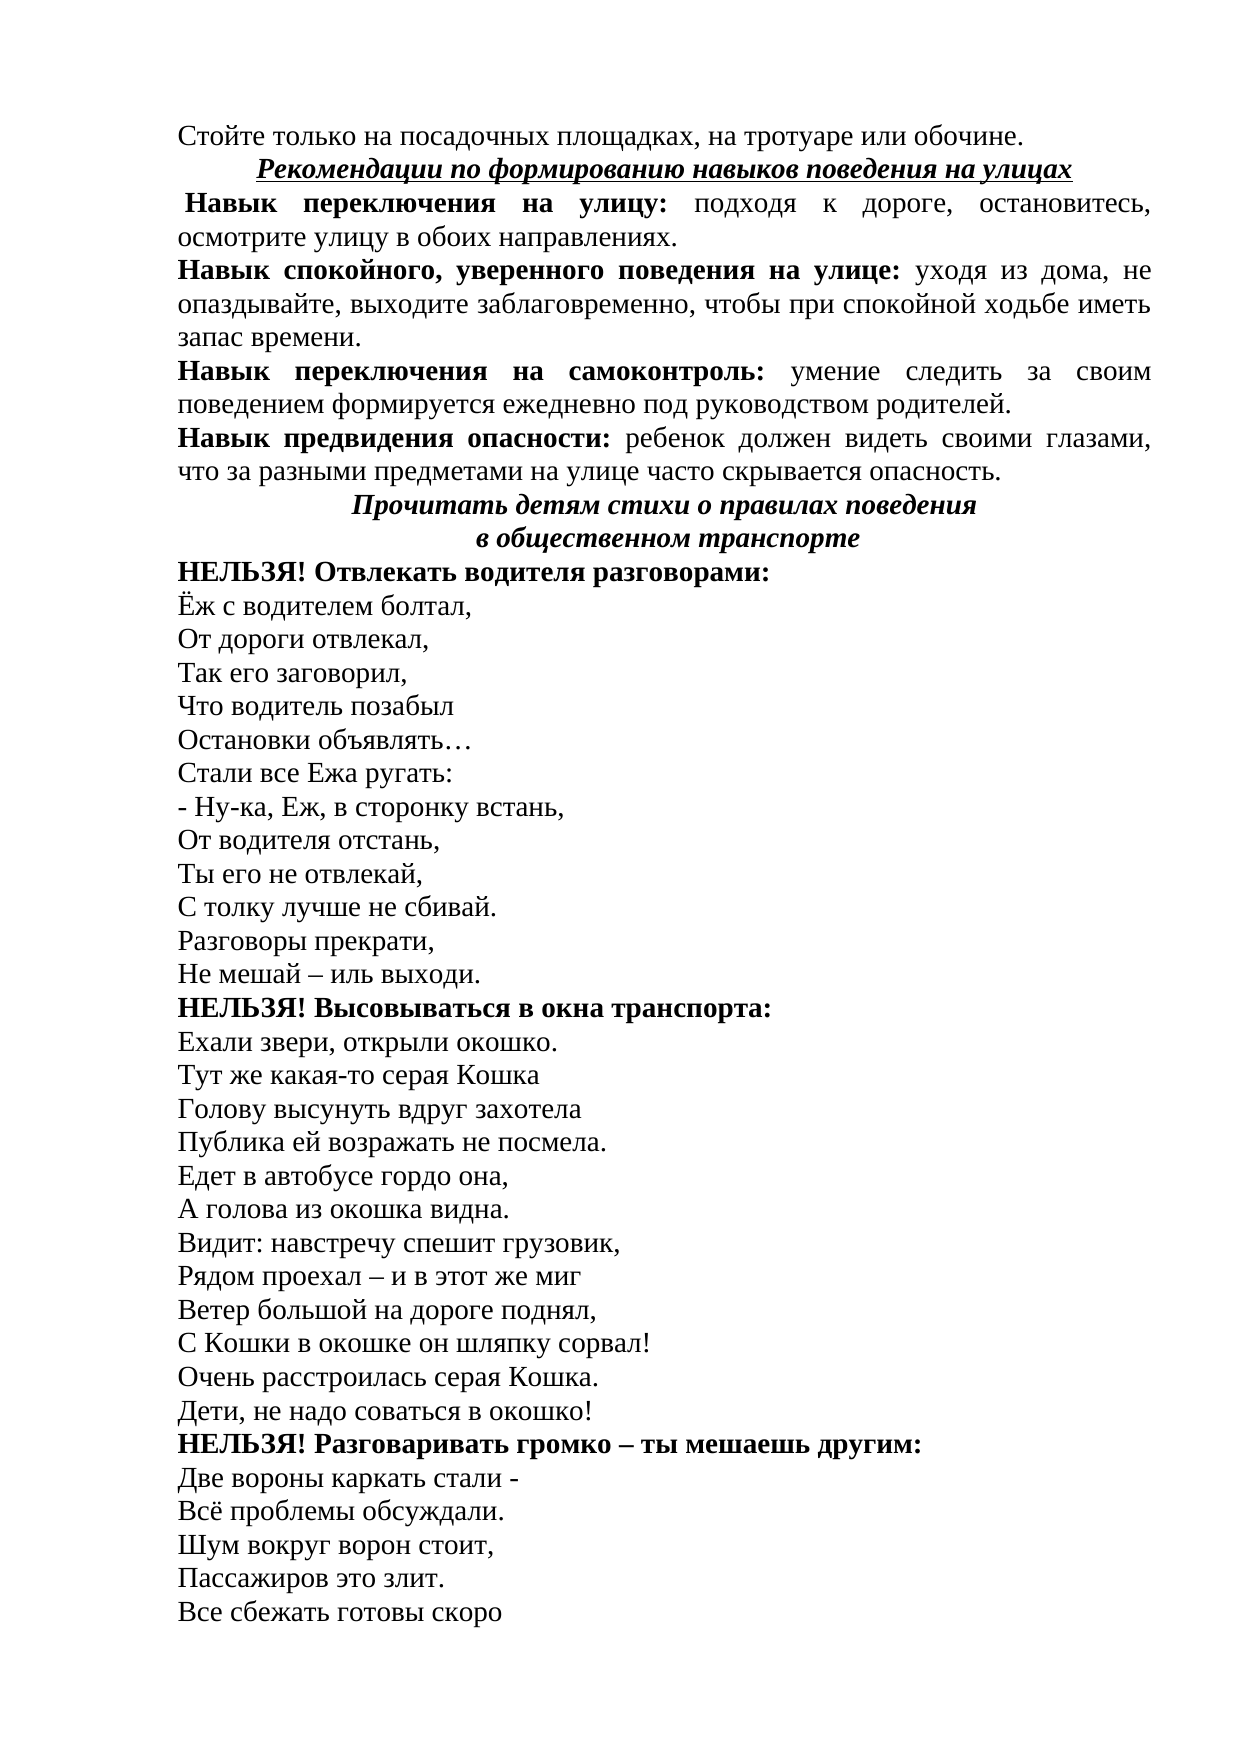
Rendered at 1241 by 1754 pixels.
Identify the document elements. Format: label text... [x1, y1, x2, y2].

text Навык спокойного, уверенного поведения на улице: уходя из дома, не опаздывайте, выходите заблаговременно, чтобы при спокойной ходьбе иметь запас времени. [177, 252, 1152, 353]
text НЕЛЬЗЯ! Отвлекать водителя разговорами: [177, 554, 1152, 588]
text От водителя отстань, [177, 822, 1152, 856]
text Тут же какая-то серая Кошка [177, 1057, 1152, 1091]
text НЕЛЬЗЯ! Разговаривать громко – ты мешаешь другим: [177, 1426, 1152, 1460]
text С толку лучше не сбивай. [177, 889, 1152, 923]
text Очень расстроилась серая Кошка. [177, 1359, 1152, 1393]
text Видит: навстречу спешит грузовик, [177, 1225, 1152, 1258]
text НЕЛЬЗЯ! Высовываться в окна транспорта: [177, 990, 1152, 1024]
text Публика ей возражать не посмела. [177, 1124, 1152, 1158]
text Остановки объявлять… [177, 722, 1152, 755]
text Едет в автобусе гордо она, [177, 1158, 1152, 1191]
text Ехали звери, открыли окошко. [177, 1024, 1152, 1057]
text в общественном транспорте [177, 521, 1152, 554]
text Стали все Ежа ругать: [177, 755, 1152, 789]
text А голова из окошка видна. [177, 1191, 1152, 1225]
text - Ну-ка, Еж, в сторонку встань, [177, 789, 1152, 822]
text Шум вокруг ворон стоит, [177, 1527, 1152, 1560]
text Две вороны каркать стали - [177, 1460, 1152, 1493]
text Стойте только на посадочных площадках, на тротуаре или обочине. [177, 118, 1152, 152]
text Рядом проехал – и в этот же миг [177, 1258, 1152, 1292]
text Все сбежать готовы скоро [177, 1594, 1152, 1627]
text Дети, не надо соваться в окошко! [177, 1393, 1152, 1426]
text От дороги отвлекал, [177, 621, 1152, 655]
text Рекомендации по формированию навыков поведения на улицах [177, 152, 1152, 185]
text Что водитель позабыл [177, 688, 1152, 722]
text С Кошки в окошке он шляпку сорвал! [177, 1326, 1152, 1359]
text Прочитать детям стихи о правилах поведения [177, 487, 1152, 521]
text Пассажиров это злит. [177, 1560, 1152, 1594]
text Ёж с водителем болтал, [177, 588, 1152, 621]
text Навык переключения на улицу: подходя к дороге, остановитесь, осмотрите улицу в обоих направлениях. [177, 185, 1152, 252]
text Навык переключения на самоконтроль: умение следить за своим поведением формируется ежедневно под руководством родителей. [177, 353, 1152, 420]
text Ты его не отвлекай, [177, 856, 1152, 889]
text Ветер большой на дороге поднял, [177, 1292, 1152, 1326]
text Навык предвидения опасности: ребенок должен видеть своими глазами, что за разными предметами на улице часто скрывается опасность. [177, 420, 1152, 487]
text Голову высунуть вдруг захотела [177, 1091, 1152, 1124]
text Всё проблемы обсуждали. [177, 1493, 1152, 1527]
text Не мешай – иль выходи. [177, 957, 1152, 990]
text Так его заговорил, [177, 655, 1152, 688]
text Разговоры прекрати, [177, 923, 1152, 957]
